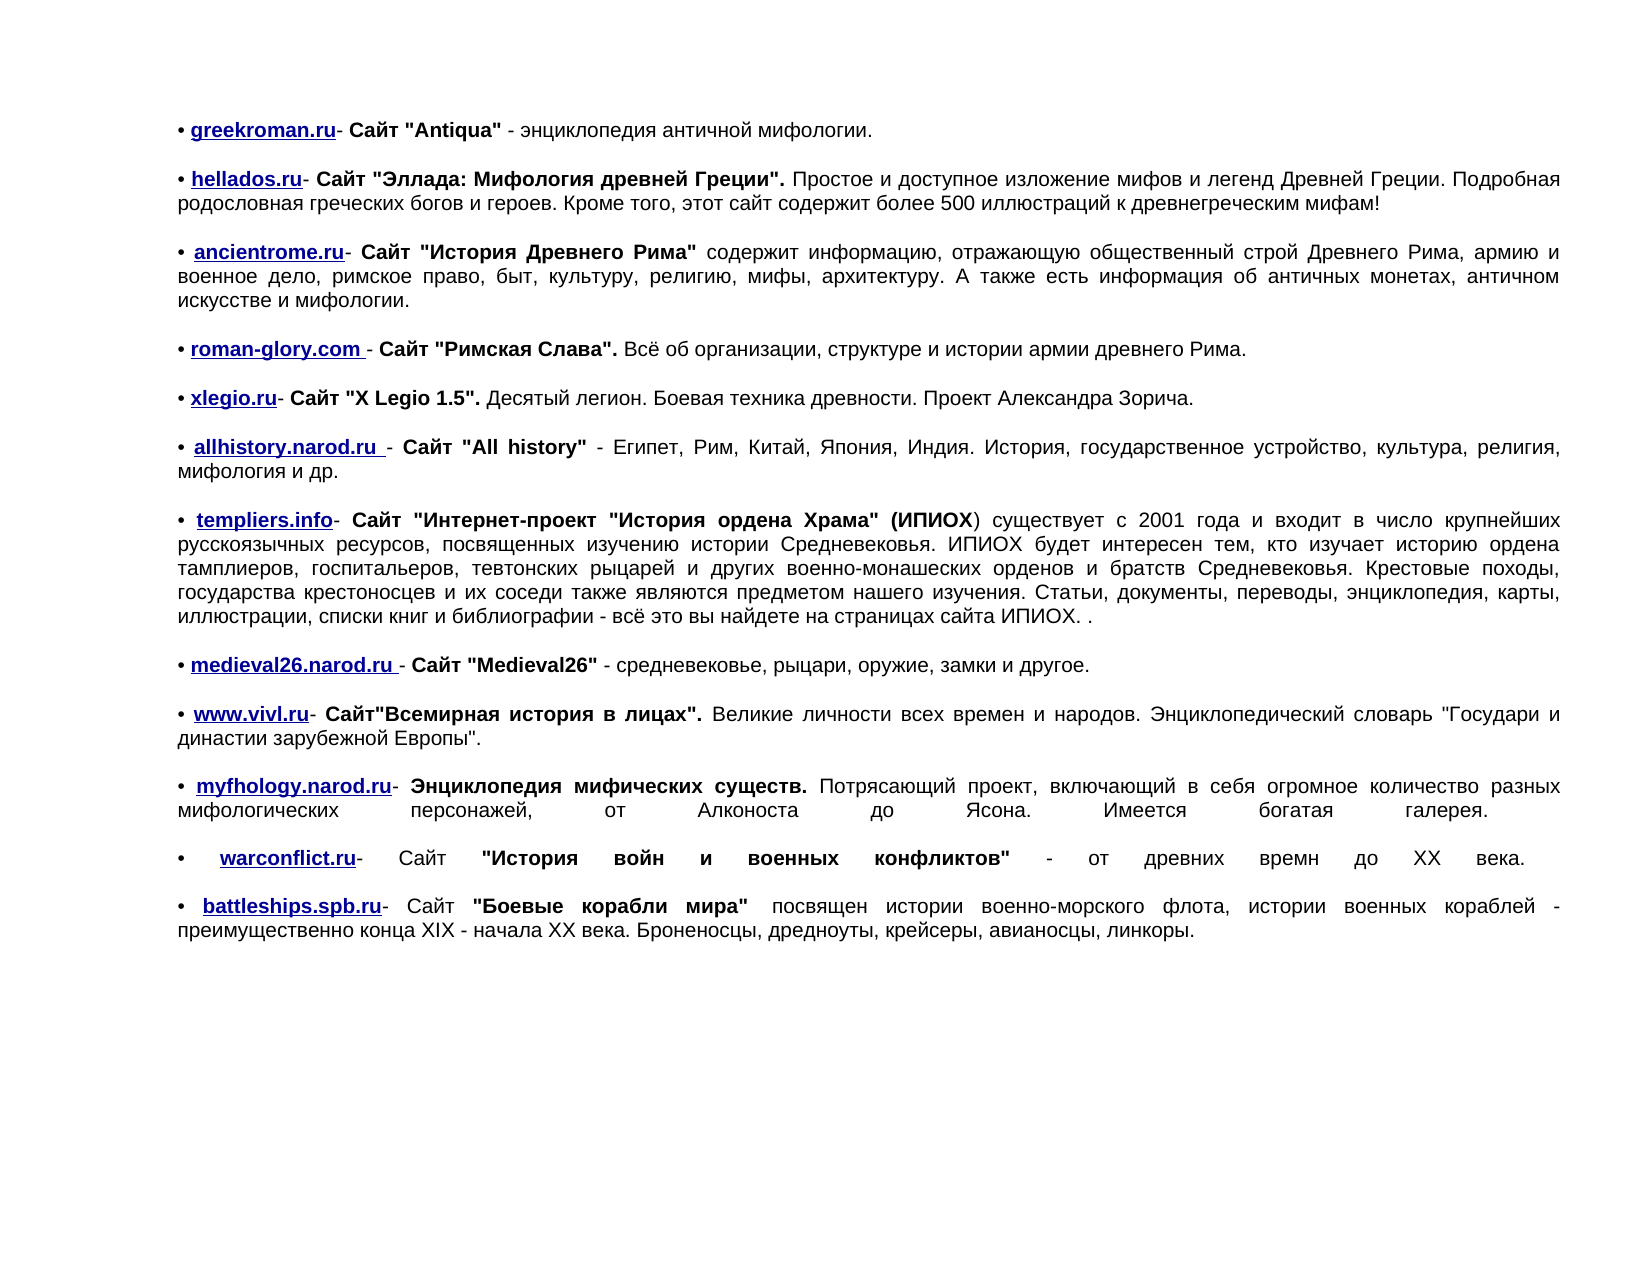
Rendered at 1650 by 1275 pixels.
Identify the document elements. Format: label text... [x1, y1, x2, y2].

text • ancientrome.ru- Сайт "История Древнего Рима" содержит информацию, отражающую общественный строй Древнего Рима, армию и военное дело, римское право, быт, культуру, религию, мифы, архитектуру. А также есть информация об античных монетах, античном искусстве и мифологии. [177, 240, 1561, 312]
text • greekroman.ru- Сайт "Antiqua" - энциклопедия античной мифологии. [177, 118, 1561, 142]
text • www.vivl.ru- Сайт"Всемирная история в лицах". Великие личности всех времен и народов. Энциклопедический словарь "Государи и династии зарубежной Европы". [177, 701, 1561, 749]
text • allhistory.narod.ru - Сайт "All history" - Египет, Рим, Китай, Япония, Индия. История, государственное устройство, культура, религия, мифология и др. [177, 435, 1561, 483]
text • hellados.ru- Сайт "Эллада: Мифология древней Греции". Простое и доступное изложение мифов и легенд Древней Греции. Подробная родословная греческих богов и героев. Кроме того, этот сайт содержит более 500 иллюстраций к древнегреческим мифам! [177, 167, 1561, 215]
text • templiers.info- Сайт "Интернет-проект "История ордена Храма" (ИПИОХ) существует с 2001 года и входит в число крупнейших русскоязычных ресурсов, посвященных изучению истории Средневековья. ИПИОХ будет интересен тем, кто изучает историю ордена тамплиеров, госпитальеров, тевтонских рыцарей и других военно-монашеских орденов и братств Средневековья. Крестовые походы, государства крестоносцев и их соседи также являются предметом нашего изучения. Статьи, документы, переводы, энциклопедия, карты, иллюстрации, списки книг и библиографии - всё это вы найдете на страницах сайта ИПИОХ. . [177, 508, 1561, 627]
text • xlegio.ru- Сайт "X Legio 1.5". Десятый легион. Боевая техника древности. Проект Александра Зорича. [177, 386, 1561, 410]
text • medieval26.narod.ru - Cайт "Medieval26" - средневековье, рыцари, оружие, замки и другое. [177, 652, 1561, 676]
text • myfhology.narod.ru- Энциклопедия мифических существ. Потрясающий проект, включающий в себя огромное количество разных мифологических персонажей, от Алконоста до Ясона. Имеется богатая галерея. • warconflict.ru- Сайт "История войн и военных конфликтов" - от древних времн до ХХ века. • battleships.spb.ru- Сайт "Боевые корабли мира" посвящен истории военно-морского флота, истории военных кораблей - преимущественно конца XIX - начала XX века. Броненосцы, дредноуты, крейсеры, авианосцы, линкоры. [177, 774, 1561, 942]
text • roman-glory.com - Сайт "Римская Слава". Всё об организации, структуре и истории армии древнего Рима. [177, 337, 1561, 361]
